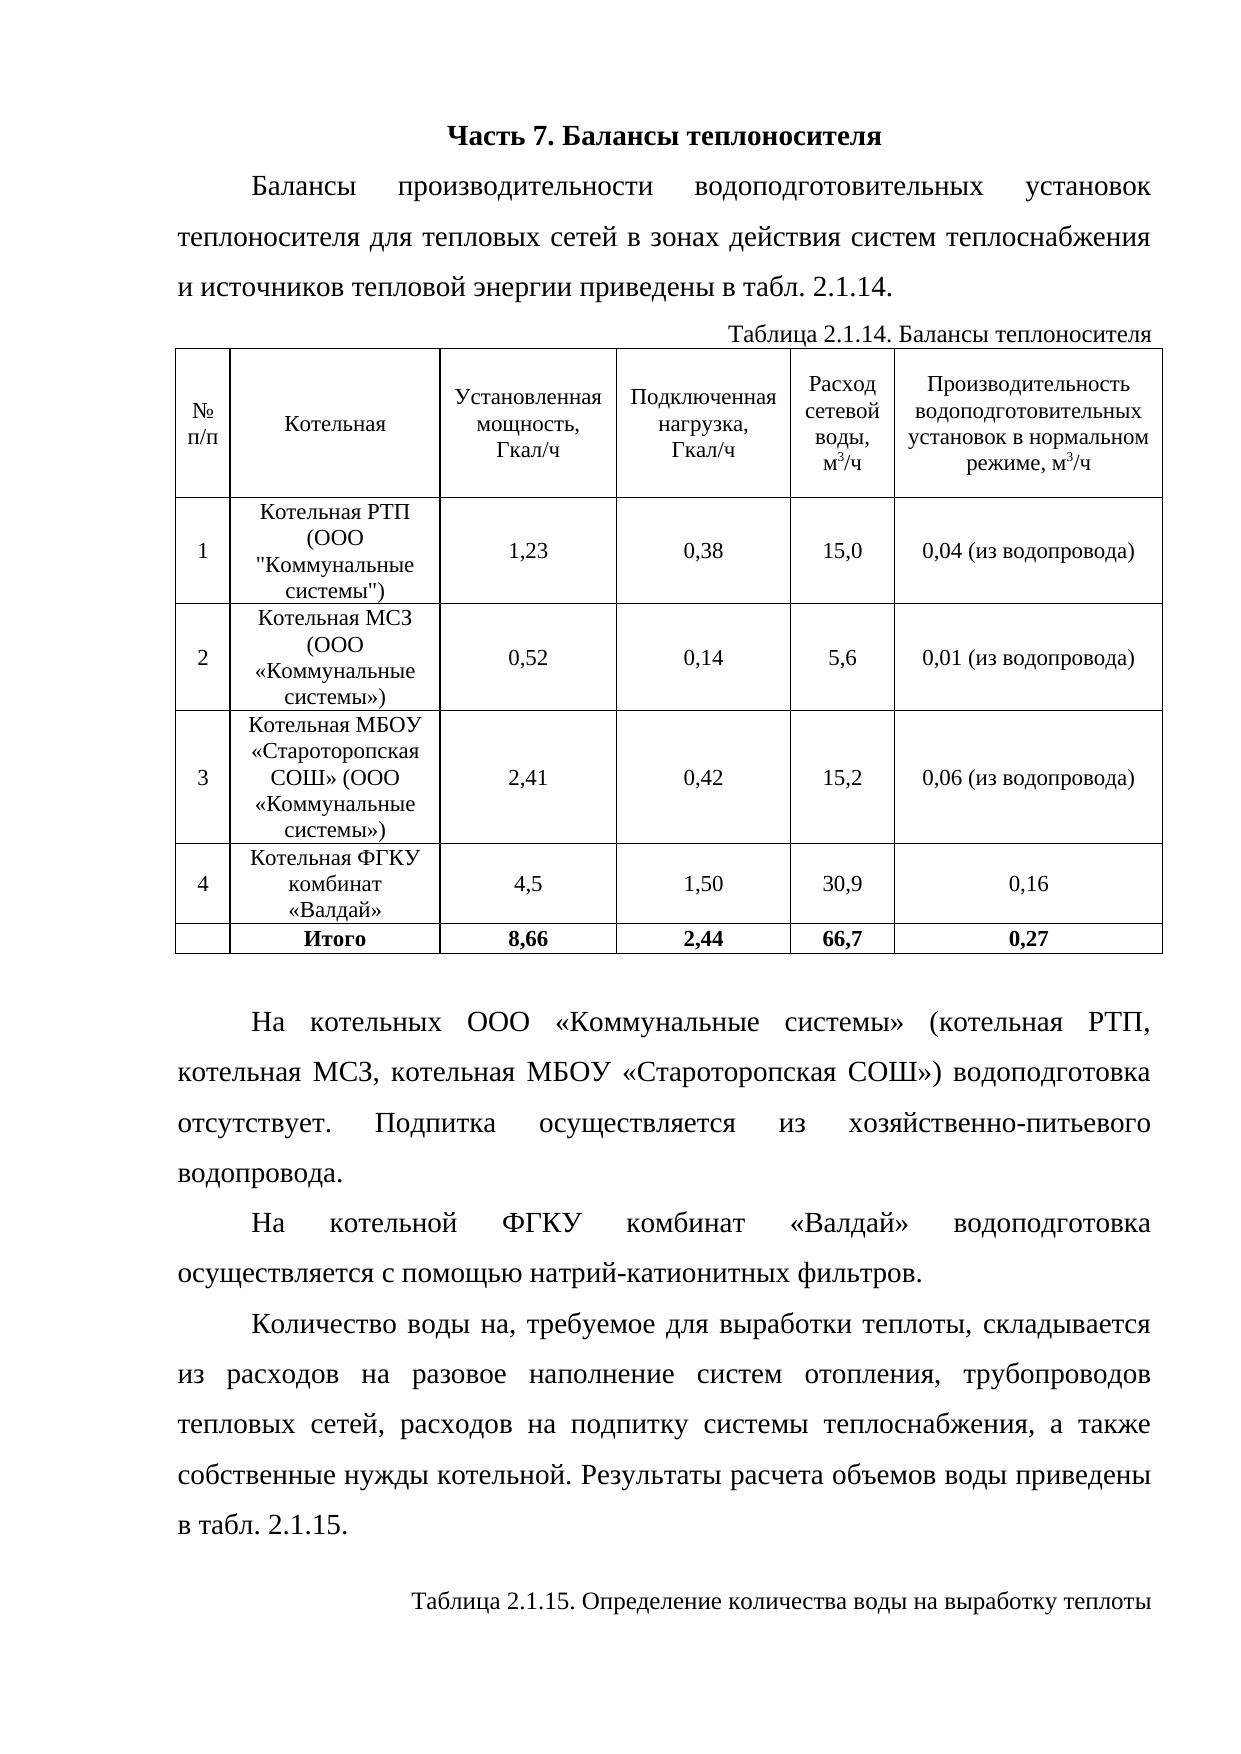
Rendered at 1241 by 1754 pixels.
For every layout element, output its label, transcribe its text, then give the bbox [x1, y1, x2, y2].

table_cell 0,04 (из водопровода) [895, 498, 1162, 603]
table_cell 0,42 [617, 711, 790, 843]
table_header № п/п [176, 349, 229, 497]
text Таблица 2.1.15. Определение количества воды на выработку теплоты [177, 1586, 1152, 1615]
table_cell 2,44 [617, 924, 790, 953]
table_cell 0,16 [895, 844, 1162, 923]
table_cell 2 [176, 604, 229, 710]
table_cell 2,41 [441, 711, 616, 843]
table_cell 0,38 [617, 498, 790, 603]
table_cell Итого [231, 924, 439, 953]
text Количество воды на, требуемое для выработки теплоты, складывается из расходов на разовое наполнение систем отопления, трубопроводов тепловых сетей, расходов на подпитку системы теплоснабжения, а также собственные нужды котельной. Результаты расчета объемов воды приведены в табл. 2.1.15. [177, 1306, 1152, 1541]
table_cell Котельная РТП (ООО "Коммунальные системы") [231, 498, 439, 603]
table_header Расход сетевой воды, м3/ч [791, 349, 894, 497]
table_header Котельная [231, 349, 439, 497]
text Балансы производительности водоподготовительных установок теплоносителя для тепловых сетей в зонах действия систем теплоснабжения и источников тепловой энергии приведены в табл. 2.1.14. [177, 168, 1152, 303]
table_cell 4 [176, 844, 229, 923]
table_cell 15,0 [791, 498, 894, 603]
table_cell 0,27 [895, 924, 1162, 953]
table_cell 0,52 [441, 604, 616, 710]
table_header Производительность водоподготовительных установок в нормальном режиме, м3/ч [895, 349, 1162, 497]
table_cell 66,7 [791, 924, 894, 953]
text На котельной ФГКУ комбинат «Валдай» водоподготовка осуществляется с помощью натрий-катионитных фильтров. [177, 1205, 1152, 1289]
table_cell 30,9 [791, 844, 894, 923]
table_cell Котельная МСЗ (ООО «Коммунальные системы») [231, 604, 439, 710]
subtitle Часть 7. Балансы теплоносителя [177, 118, 1152, 152]
table_cell 1,50 [617, 844, 790, 923]
table_cell 1 [176, 498, 229, 603]
table_header Установленная мощность, Гкал/ч [441, 349, 616, 497]
text На котельных ООО «Коммунальные системы» (котельная РТП, котельная МСЗ, котельная МБОУ «Староторопская СОШ») водоподготовка отсутствует. Подпитка осуществляется из хозяйственно-питьевого водопровода. [177, 1004, 1152, 1188]
table_cell Котельная ФГКУ комбинат «Валдай» [231, 844, 439, 923]
table_cell 0,14 [617, 604, 790, 710]
table_cell 15,2 [791, 711, 894, 843]
table_cell 3 [176, 711, 229, 843]
table_cell Котельная МБОУ «Староторопская СОШ» (ООО «Коммунальные системы») [231, 711, 439, 843]
table_cell 0,06 (из водопровода) [895, 711, 1162, 843]
table_cell 1,23 [441, 498, 616, 603]
table_header Подключенная нагрузка, Гкал/ч [617, 349, 790, 497]
table_cell 0,01 (из водопровода) [895, 604, 1162, 710]
table_cell [176, 924, 229, 953]
table_cell 5,6 [791, 604, 894, 710]
table_cell 8,66 [441, 924, 616, 953]
table_cell 4,5 [441, 844, 616, 923]
text Таблица 2.1.14. Балансы теплоносителя [177, 319, 1152, 348]
